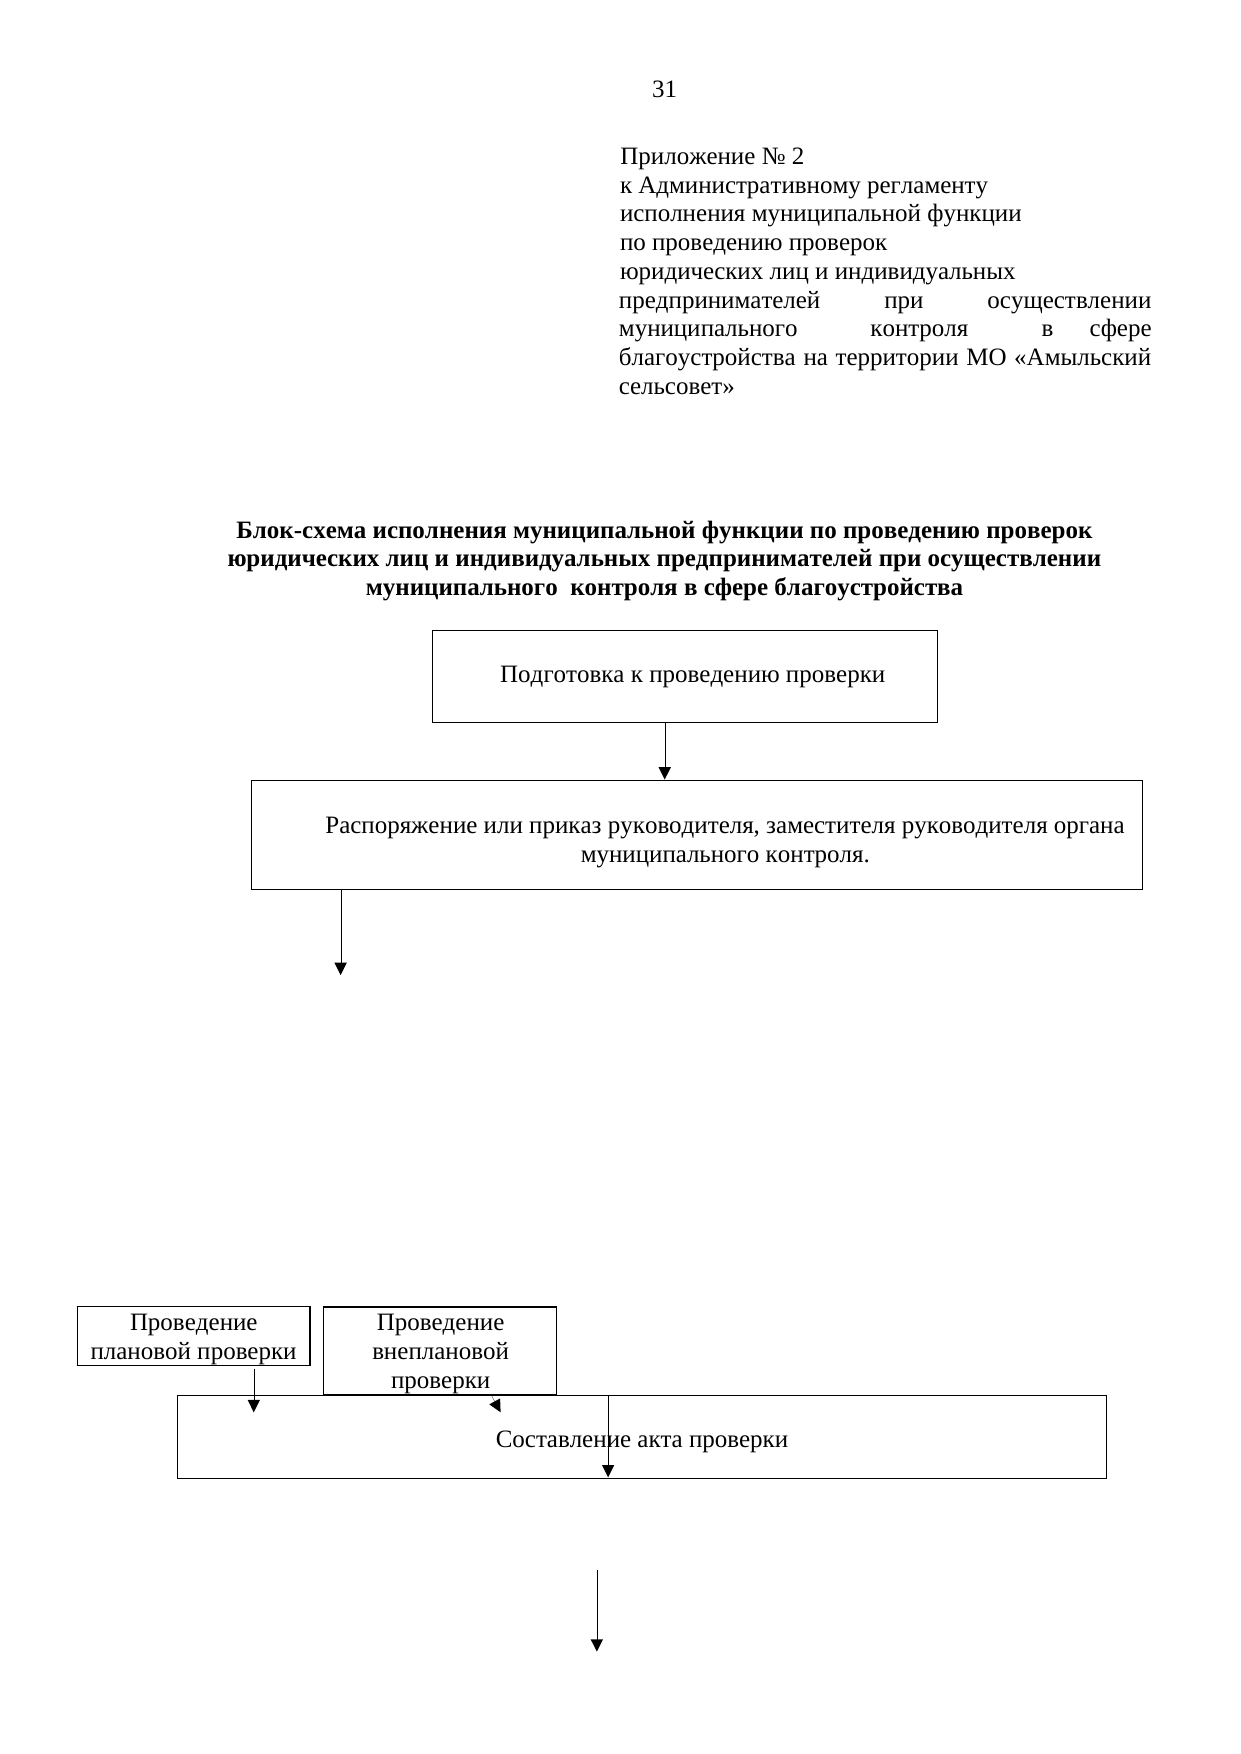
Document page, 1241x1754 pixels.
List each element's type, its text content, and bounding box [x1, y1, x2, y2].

text к Административному регламенту [620, 170, 1152, 198]
table_header Составление акта проверки [178, 1396, 608, 1477]
table_header Подготовка к проведению проверки [433, 631, 937, 722]
table_header Распоряжение или приказ руководителя, заместителя руководителя органа муниципального контроля. [252, 781, 1142, 889]
table_header Проведение внеплановой проверки [324, 1308, 556, 1394]
text предпринимателей при осуществлении муниципального контроля в сфере благоустройства на территории МО «Амыльский сельсовет» [619, 285, 1152, 400]
text Приложение № 2 [177, 141, 1152, 170]
text Блок-схема исполнения муниципальной функции по проведению проверок юридических лиц и индивидуальных предпринимателей при осуществлении муниципального контроля в сфере благоустройства [177, 515, 1152, 601]
table_header Составление акта проверки [609, 1396, 1106, 1477]
text по проведению проверок [620, 227, 1152, 256]
table_header Проведение плановой проверки [78, 1307, 309, 1365]
text юридических лиц и индивидуальных [546, 256, 1152, 285]
text исполнения муниципальной функции [620, 198, 1152, 227]
